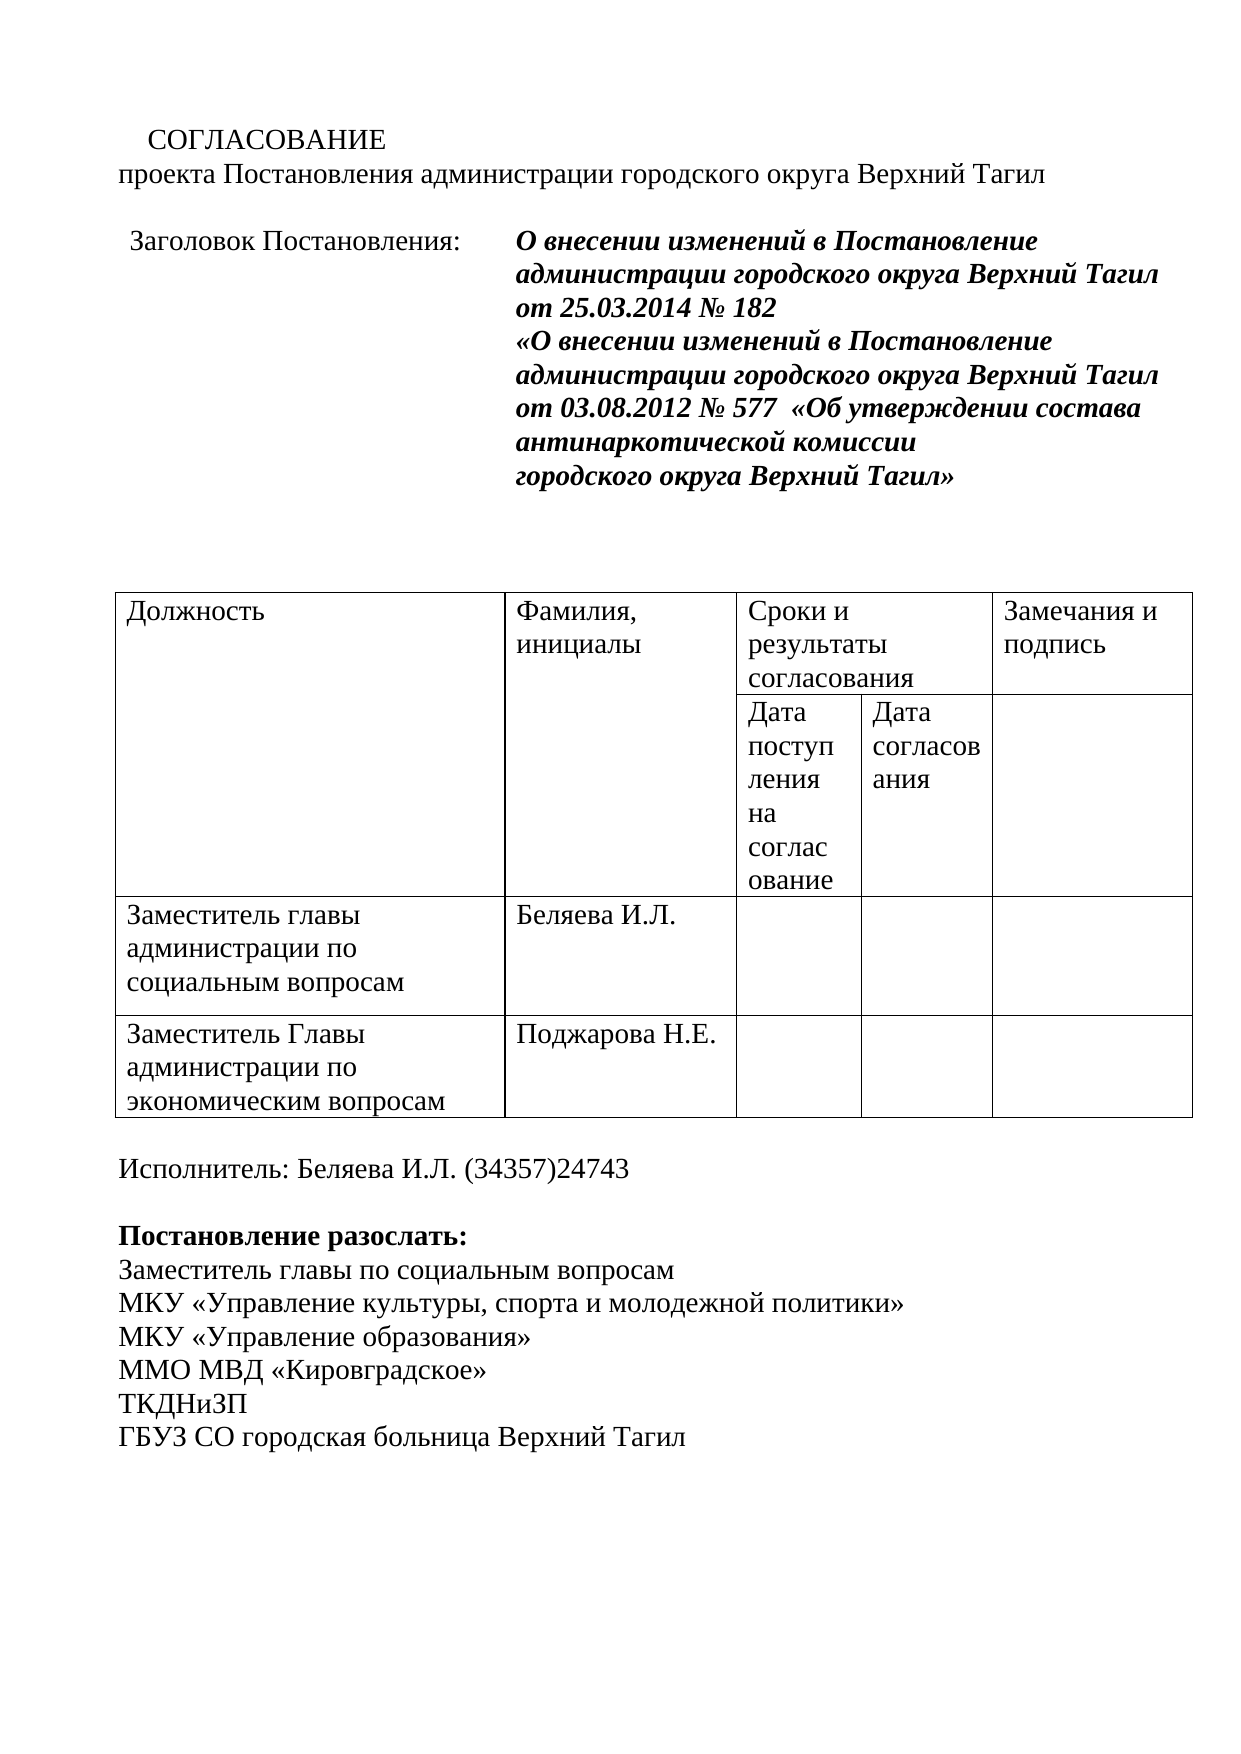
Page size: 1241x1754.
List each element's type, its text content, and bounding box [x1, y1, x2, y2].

table_cell [993, 1016, 1192, 1117]
text МКУ «Управление культуры, спорта и молодежной политики» [118, 1285, 1152, 1319]
table_header Замечания и подпись [993, 593, 1192, 693]
table_header Заголовок Постановления: [118, 223, 504, 558]
text Заместитель главы по социальным вопросам [118, 1252, 1152, 1285]
text ММО МВД «Кировградское» [118, 1352, 1152, 1386]
table_cell Дата согласования [862, 695, 992, 896]
table_header Сроки и результаты согласования [737, 593, 992, 693]
table_header Должность [116, 593, 504, 896]
table_cell Заместитель Главы администрации по экономическим вопросам [116, 1016, 504, 1117]
text Постановление разослать: [118, 1218, 1152, 1252]
table_cell Беляева И.Л. [506, 897, 736, 1015]
text ТКДНиЗП [118, 1386, 1152, 1419]
table_cell Дата поступления на согласование [737, 695, 861, 896]
table_cell Поджарова Н.Е. [506, 1016, 736, 1117]
table_header Фамилия, инициалы [506, 593, 736, 896]
table_cell [993, 695, 1192, 896]
text СОГЛАСОВАНИЕ [118, 122, 1152, 156]
table_cell [737, 897, 861, 1015]
text ГБУЗ СО городская больница Верхний Тагил [118, 1419, 1152, 1453]
text МКУ «Управление образования» [118, 1319, 1152, 1352]
table_cell Заместитель главы администрации по социальным вопросам [116, 897, 504, 1015]
text Исполнитель: Беляева И.Л. (34357)24743 [118, 1151, 1152, 1185]
table_cell [862, 1016, 992, 1117]
text проекта Постановления администрации городского округа Верхний Тагил [118, 156, 1152, 189]
table_cell [993, 897, 1192, 1015]
table_cell [737, 1016, 861, 1117]
table_cell [862, 897, 992, 1015]
table_header О внесении изменений в Постановление администрации городского округа Верхний Тагил от 25.03.2014 № 182 «О внесении изменений в Постановление администрации городского округа Верхний Тагил от 03.08.2012 № 577 «Об утверждении состава антинаркотической комиссии городского округа Верхний Тагил» [504, 223, 1198, 558]
